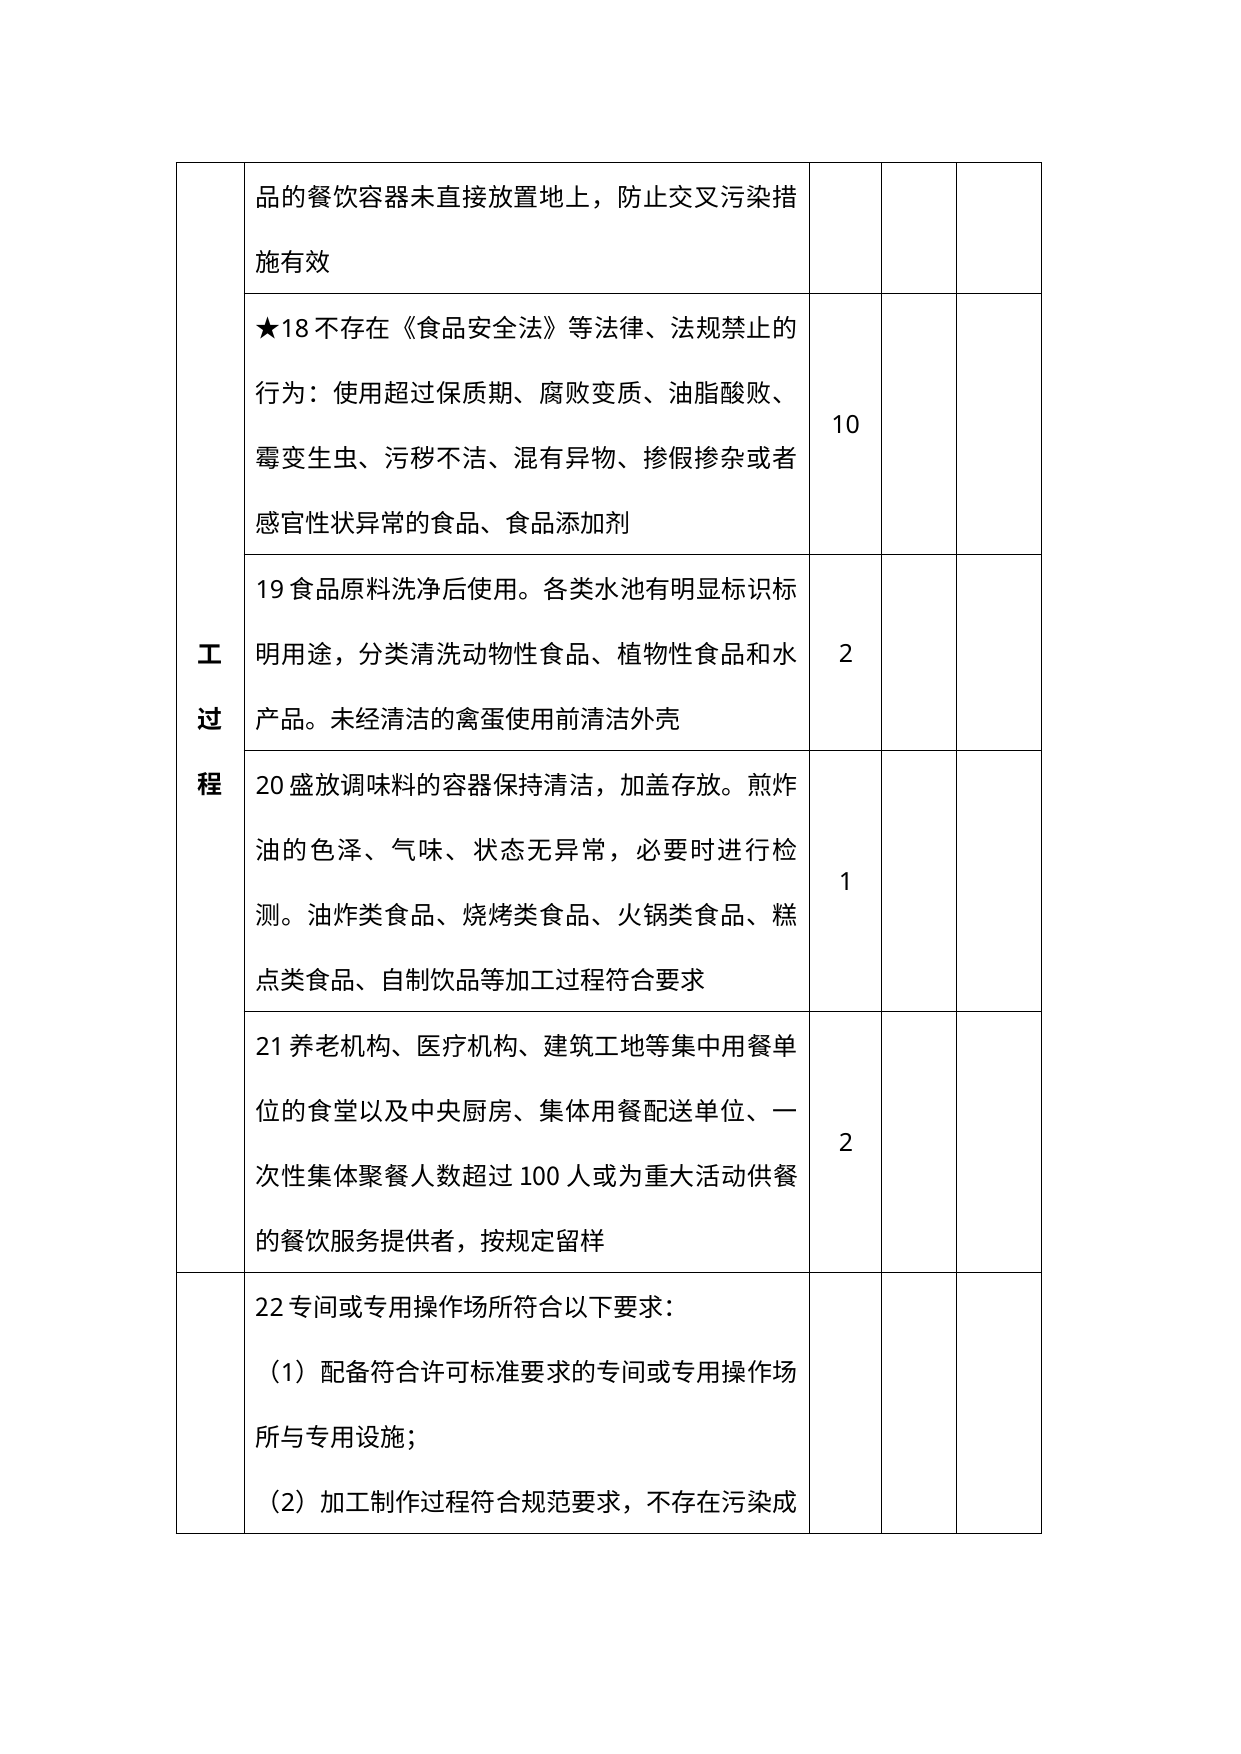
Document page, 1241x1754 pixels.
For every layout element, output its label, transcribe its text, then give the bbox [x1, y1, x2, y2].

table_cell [245, 163, 809, 293]
table_cell [957, 294, 1041, 554]
table_cell [957, 1273, 1041, 1533]
table_cell [177, 1273, 244, 1533]
table_cell 10 [810, 294, 881, 554]
table_cell ★18不存在《食品安全法》等法律、法规禁止的行为：使用超过保质期、腐败变质、油脂酸败、霉变生虫、污秽不洁、混有异物、掺假掺杂或者感官性状异常的食品、食品添加剂 [245, 294, 809, 554]
table_cell 1 [810, 751, 881, 1011]
table_cell 20盛放调味料的容器保持清洁，加盖存放。煎炸油的色泽、气味、状态无异常，必要时进行检测。油炸类食品、烧烤类食品、火锅类食品、糕点类食品、自制饮品等加工过程符合要求 [245, 751, 809, 1011]
table_cell 加工过程 [177, 163, 244, 1272]
table_cell [882, 555, 956, 750]
table_cell [882, 1273, 956, 1533]
table_cell [882, 1012, 956, 1272]
table_cell [882, 294, 956, 554]
table_cell [957, 751, 1041, 1011]
table_cell [882, 163, 956, 293]
table_cell 4 [810, 163, 881, 293]
table_cell 2 [810, 1012, 881, 1272]
table_cell [957, 555, 1041, 750]
table_cell [810, 1273, 881, 1533]
table_cell [957, 163, 1041, 293]
table_cell [957, 1012, 1041, 1272]
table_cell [245, 1273, 809, 1533]
table_cell 2 [810, 555, 881, 750]
table_cell 19食品原料洗净后使用。各类水池有明显标识标明用途，分类清洗动物性食品、植物性食品和水产品。未经清洁的禽蛋使用前清洁外壳 [245, 555, 809, 750]
table_cell [882, 751, 956, 1011]
table_cell 21养老机构、医疗机构、建筑工地等集中用餐单位的食堂以及中央厨房、集体用餐配送单位、一次性集体聚餐人数超过100人或为重大活动供餐的餐饮服务提供者，按规定留样 [245, 1012, 809, 1272]
